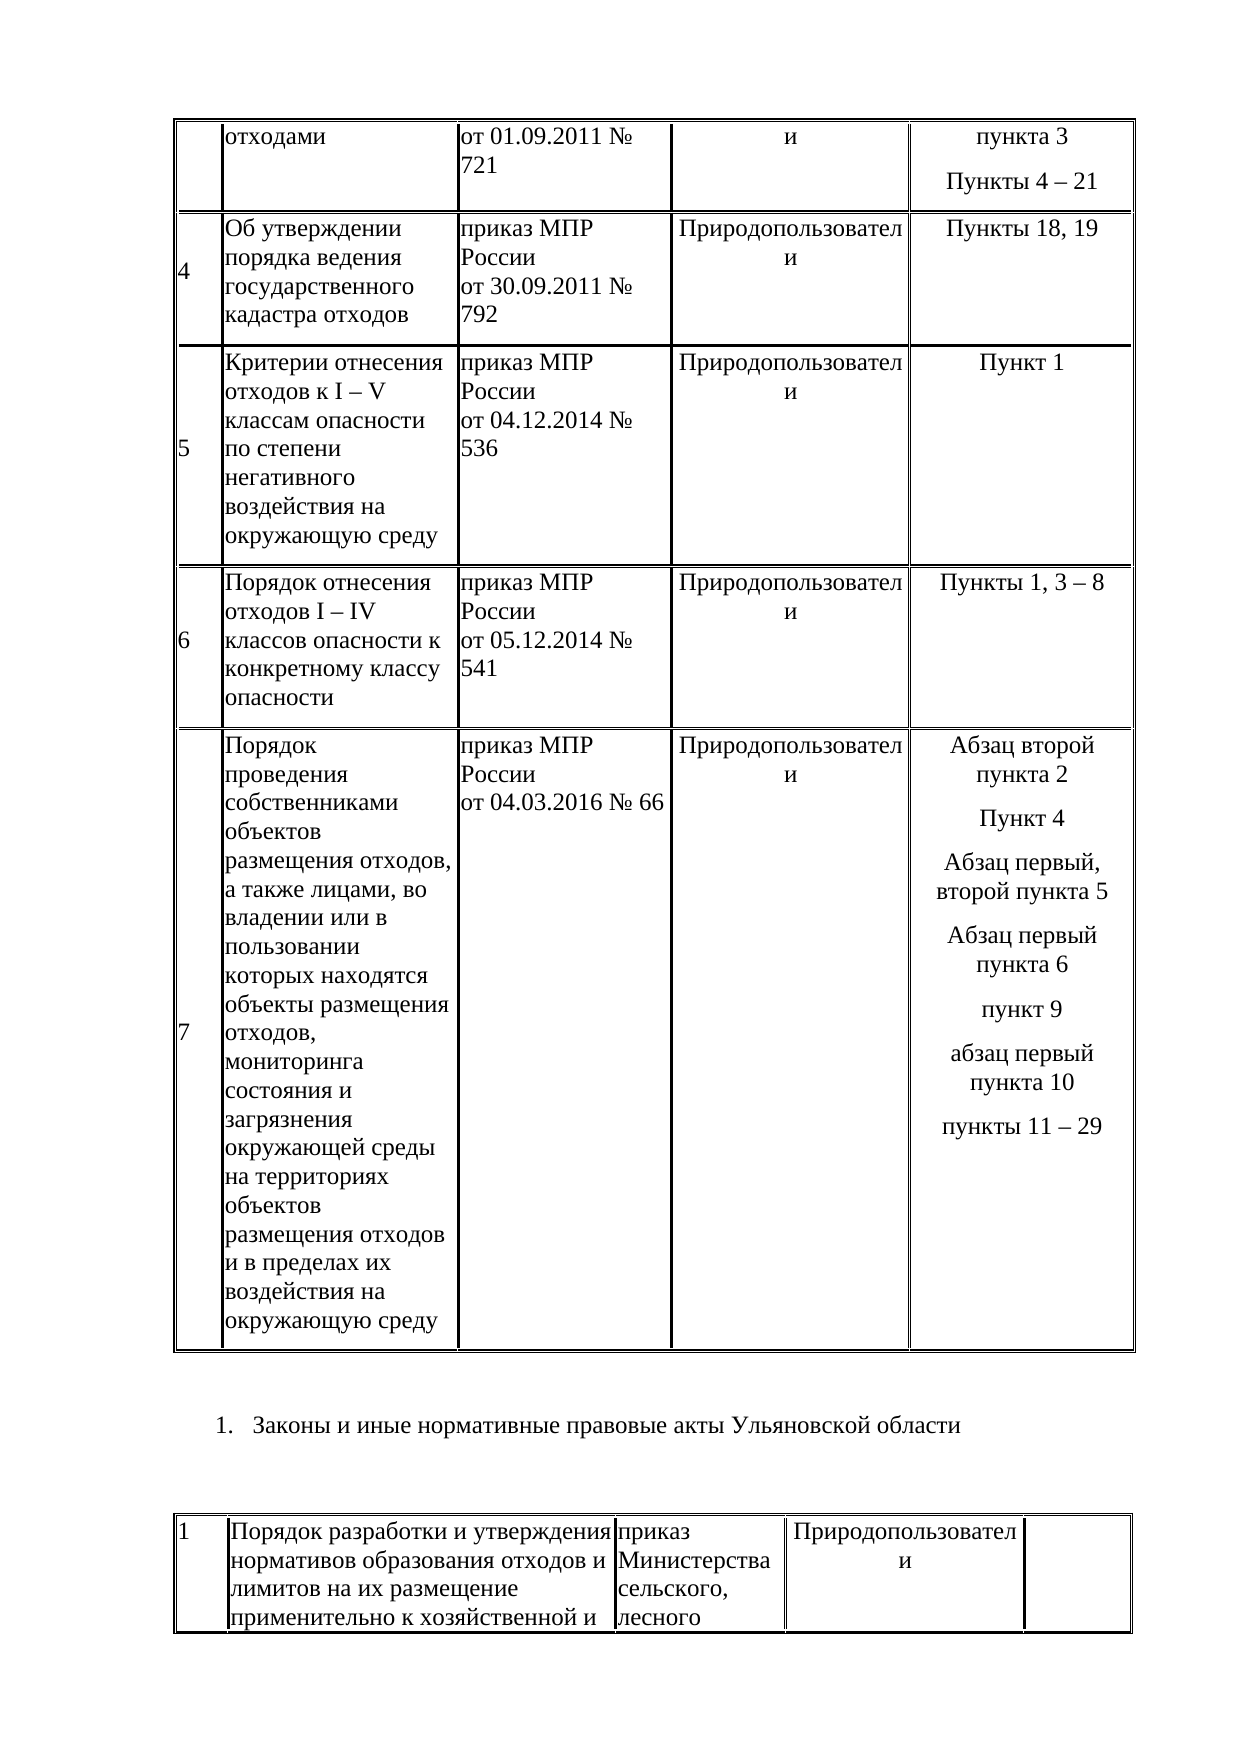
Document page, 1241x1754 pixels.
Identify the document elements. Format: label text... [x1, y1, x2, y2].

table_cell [222, 120, 458, 210]
table_cell 7 [175, 727, 222, 1349]
list Законы и иные нормативные правовые акты Ульяновской области [215, 1410, 1152, 1439]
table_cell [458, 122, 671, 210]
table_cell Порядок отнесения отходов I – IV классов опасности к конкретному классу опасности [224, 568, 457, 727]
table_cell Порядок проведения собственниками объектов размещения отходов, а также лицами, во владении или в пользовании которых находятся объекты размещения отходов, мониторинга состояния и загрязнения окружающей среды на территориях объектов размещения отходов и в пределах их воздействия на окружающую среду [222, 730, 458, 1349]
table_cell Пункты 18, 19 [911, 210, 1133, 344]
table_cell Пункты 1, 3 – 8 [911, 564, 1133, 727]
table_cell Критерии отнесения отходов к I – V классам опасности по степени негативного воздействия на окружающую среду [224, 347, 457, 564]
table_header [228, 1516, 615, 1631]
table_cell Пункт 1 [911, 344, 1133, 564]
table_cell Природопользователи [673, 214, 908, 344]
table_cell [910, 122, 1133, 210]
table_cell приказ МПР России от 30.09.2011 № 792 [460, 214, 670, 344]
table_header 1 [175, 1514, 228, 1631]
table_cell 4 [177, 210, 221, 344]
table_cell приказ МПР России от 05.12.2014 № 541 [460, 568, 670, 727]
table_header [1024, 1516, 1130, 1631]
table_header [615, 1516, 786, 1631]
table_header Природопользователи [786, 1514, 1024, 1631]
table_cell приказ МПР России от 04.12.2014 № 536 [460, 347, 670, 564]
table_cell Природопользователи [673, 347, 908, 564]
table_cell Природопользователи [673, 568, 908, 727]
table_cell Об утверждении порядка ведения государственного кадастра отходов [224, 214, 457, 344]
table_cell 3 [177, 122, 222, 210]
table_cell приказ МПР России от 04.03.2016 № 66 [458, 730, 671, 1349]
table_cell Природопользователи [671, 122, 910, 210]
table_cell 6 [177, 564, 221, 727]
table_cell Абзац второй пункта 2 Пункт 4 Абзац первый, второй пункта 5 Абзац первый пункта 6 пункт 9 абзац первый пункта 10 пункты 11 – 29 [910, 727, 1134, 1349]
table_cell 5 [177, 344, 221, 564]
table_cell Природопользователи [671, 730, 910, 1349]
